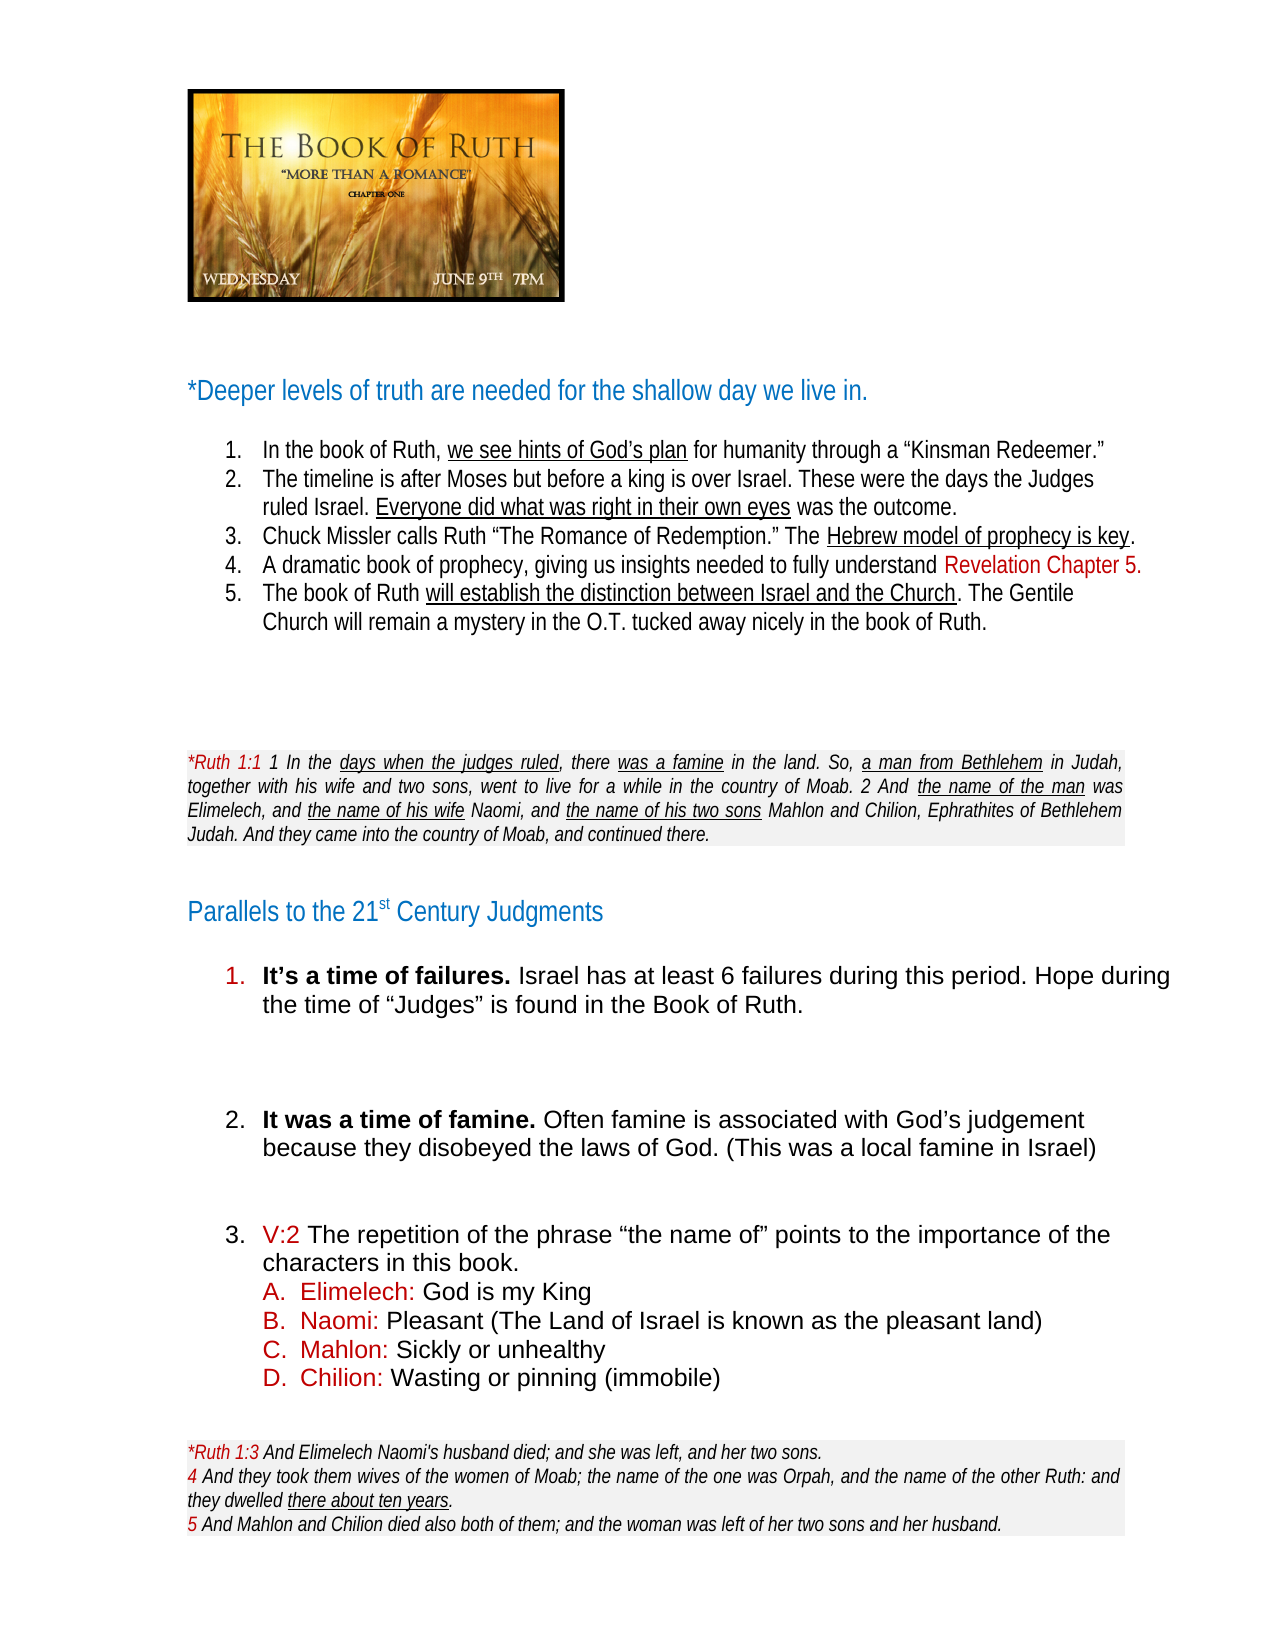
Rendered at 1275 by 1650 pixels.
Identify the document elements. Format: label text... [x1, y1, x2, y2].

text 4 And they took them wives of the women of Moab; the name of the one was Orpah, and the name of the other Ruth: and they dwelled there about ten years. [187, 1464, 1125, 1512]
text *Ruth 1:1 1 In the days when the judges ruled, there was a famine in the land. So, a man from Bethlehem in Judah, together with his wife and two sons, went to live for a while in the country of Moab. 2 And the name of the man was Elimelech, and the name of his wife Naomi, and the name of his two sons Mahlon and Chilion, Ephrathites of Bethlehem Judah. And they came into the country of Moab, and continued there. [187, 750, 1125, 846]
list The book of Ruth will establish the distinction between Israel and the Church. The Gentile Church will remain a mystery in the O.T. tucked away nicely in the book of Ruth. [225, 578, 1134, 636]
list The timeline is after Moses but before a king is over Israel. These were the days the Judges ruled Israel. Everyone did what was right in their own eyes was the outcome. [225, 464, 1134, 521]
text *Ruth 1:3 And Elimelech Naomi's husband died; and she was left, and her two sons. [187, 1440, 1125, 1464]
list Naomi: Pleasant (The Land of Israel is known as the pleasant land) [262, 1306, 1134, 1334]
list It was a time of famine. Often famine is associated with God’s judgement because they disobeyed the laws of God. (This was a local famine in Israel) [225, 1104, 1134, 1162]
list In the book of Ruth, we see hints of God’s plan for humanity through a “Kinsman Redeemer.” [225, 435, 1134, 464]
list Elimelech: God is my King [262, 1277, 1134, 1306]
list V:2 The repetition of the phrase “the name of” points to the importance of the characters in this book. [225, 1219, 1134, 1277]
text Parallels to the 21st Century Judgments [187, 894, 1087, 927]
list A dramatic book of prophecy, giving us insights needed to fully understand Revelation Chapter 5. [225, 550, 1144, 578]
list It’s a time of failures. Israel has at least 6 failures during this period. Hope during the time of “Judges” is found in the Book of Ruth. [225, 961, 1191, 1018]
list Chuck Missler calls Ruth “The Romance of Redemption.” The Hebrew model of prophecy is key. [225, 521, 1162, 550]
picture [187, 89, 565, 302]
list Chilion: Wasting or pinning (immobile) [262, 1363, 1134, 1392]
text 5 And Mahlon and Chilion died also both of them; and the woman was left of her two sons and her husband. [187, 1512, 1125, 1536]
text *Deeper levels of truth are needed for the shallow day we live in. [187, 373, 1087, 406]
list Mahlon: Sickly or unhealthy [262, 1334, 1134, 1363]
